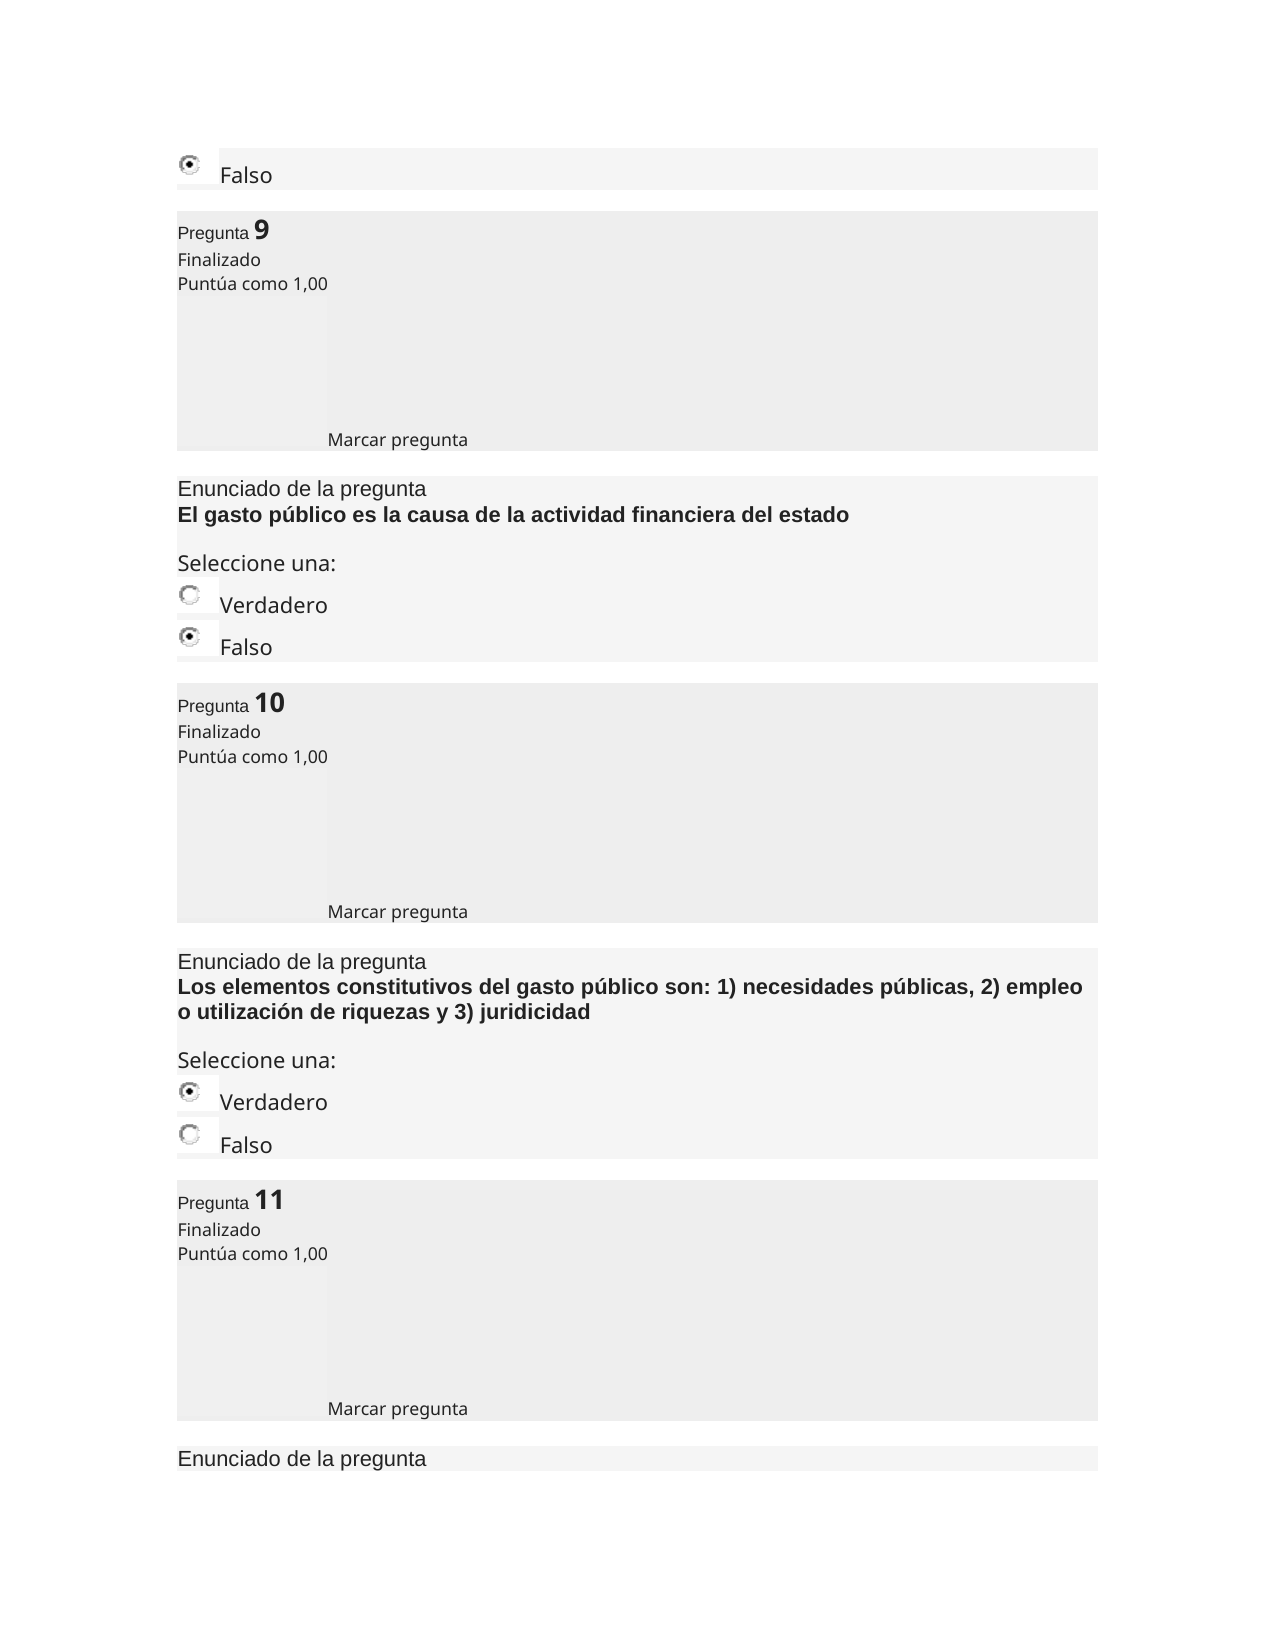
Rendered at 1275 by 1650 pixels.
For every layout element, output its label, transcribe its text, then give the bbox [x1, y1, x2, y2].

text Falso [177, 1117, 1098, 1159]
text Finalizado [177, 1217, 1098, 1241]
text Puntúa como 1,00 [177, 1241, 1098, 1266]
text Seleccione una: [177, 1045, 1098, 1075]
text Finalizado [177, 720, 1098, 744]
text Falso [177, 148, 1098, 190]
text Seleccione una: [177, 548, 1098, 577]
text Finalizado [177, 248, 1098, 272]
text Falso [177, 620, 1098, 662]
text Verdadero [177, 1075, 1098, 1117]
text Puntúa como 1,00 [177, 272, 1098, 296]
text Marcar pregunta [177, 1266, 1098, 1421]
text Pregunta 9 [177, 211, 1098, 248]
text Puntúa como 1,00 [177, 744, 1098, 768]
text Pregunta 11 [177, 1180, 1098, 1217]
text Pregunta 10 [177, 683, 1098, 720]
text El gasto público es la causa de la actividad financiera del estado [177, 502, 1098, 527]
text Enunciado de la pregunta [177, 948, 1098, 974]
text Verdadero [177, 577, 1098, 620]
text Marcar pregunta [177, 768, 1098, 923]
text Enunciado de la pregunta [177, 476, 1098, 502]
text Los elementos constitutivos del gasto público son: 1) necesidades públicas, 2) empleo o utilización de riquezas y 3) juridicidad [177, 974, 1098, 1024]
text Enunciado de la pregunta [177, 1446, 1098, 1471]
text Marcar pregunta [177, 296, 1098, 451]
